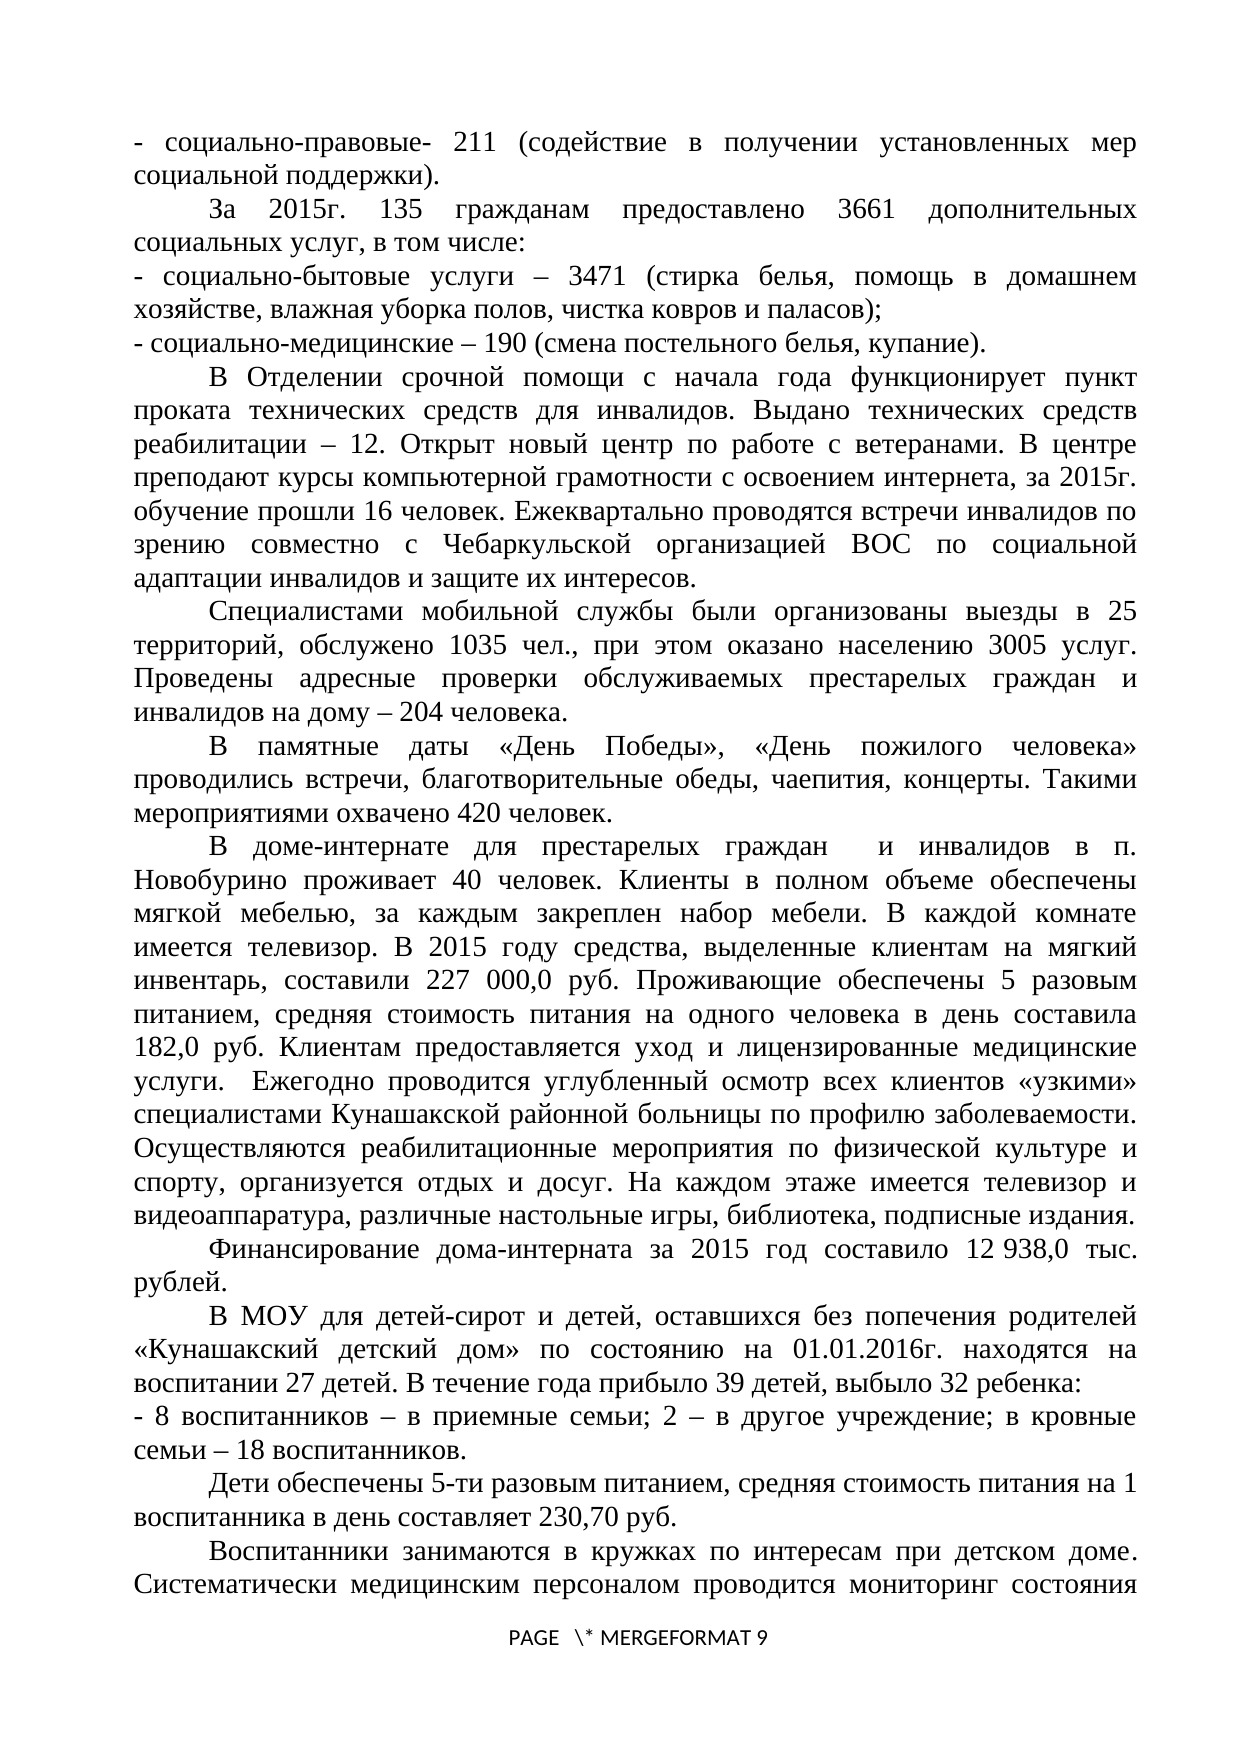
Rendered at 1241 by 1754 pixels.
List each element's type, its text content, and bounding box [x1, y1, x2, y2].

text Специалистами мобильной службы были организованы выезды в 25 территорий, обслужено 1035 чел., при этом оказано населению 3005 услуг. Проведены адресные проверки обслуживаемых престарелых граждан и инвалидов на дому – 204 человека. [133, 593, 1138, 728]
text Дети обеспечены 5-ти разовым питанием, средняя стоимость питания на 1 воспитанника в день составляет 230,70 руб. [133, 1466, 1138, 1533]
text В Отделении срочной помощи с начала года функционирует пункт проката технических средств для инвалидов. Выдано технических средств реабилитации – 12. Открыт новый центр по работе с ветеранами. В центре преподают курсы компьютерной грамотности с освоением интернета, за 2015г. обучение прошли 16 человек. Ежеквартально проводятся встречи инвалидов по зрению совместно с Чебаркульской организацией ВОС по социальной адаптации инвалидов и защите их интересов. [133, 359, 1138, 593]
text В доме-интернате для престарелых граждан и инвалидов в п. Новобурино проживает 40 человек. Клиенты в полном объеме обеспечены мягкой мебелью, за каждым закреплен набор мебели. В каждой комнате имеется телевизор. В 2015 году средства, выделенные клиентам на мягкий инвентарь, составили 227 000,0 руб. Проживающие обеспечены 5 разовым питанием, средняя стоимость питания на одного человека в день составила 182,0 руб. Клиентам предоставляется уход и лицензированные медицинские услуги. Ежегодно проводится углубленный осмотр всех клиентов «узкими» специалистами Кунашакской районной больницы по профилю заболеваемости. Осуществляются реабилитационные мероприятия по физической культуре и спорту, организуется отдых и досуг. На каждом этаже имеется телевизор и видеоаппаратура, различные настольные игры, библиотека, подписные издания. [133, 828, 1138, 1231]
text - социально-медицинские – 190 (смена постельного белья, купание). [133, 325, 1138, 359]
text - социально-правовые- 211 (содействие в получении установленных мер социальной поддержки). [133, 124, 1138, 191]
text В МОУ для детей-сирот и детей, оставшихся без попечения родителей «Кунашакский детский дом» по состоянию на 01.01.2016г. находятся на воспитании 27 детей. В течение года прибыло 39 детей, выбыло 32 ребенка: [133, 1298, 1138, 1398]
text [133, 1533, 1138, 1600]
text В памятные даты «День Победы», «День пожилого человека» проводились встречи, благотворительные обеды, чаепития, концерты. Такими мероприятиями охвачено 420 человек. [133, 728, 1138, 828]
text - 8 воспитанников – в приемные семьи; 2 – в другое учреждение; в кровные семьи – 18 воспитанников. [133, 1398, 1138, 1466]
text За 2015г. 135 гражданам предоставлено 3661 дополнительных социальных услуг, в том числе: [133, 191, 1138, 258]
text Финансирование дома-интерната за 2015 год составило 12 938,0 тыс. рублей. [133, 1231, 1138, 1298]
text - социально-бытовые услуги – 3471 (стирка белья, помощь в домашнем хозяйстве, влажная уборка полов, чистка ковров и паласов); [133, 258, 1138, 325]
